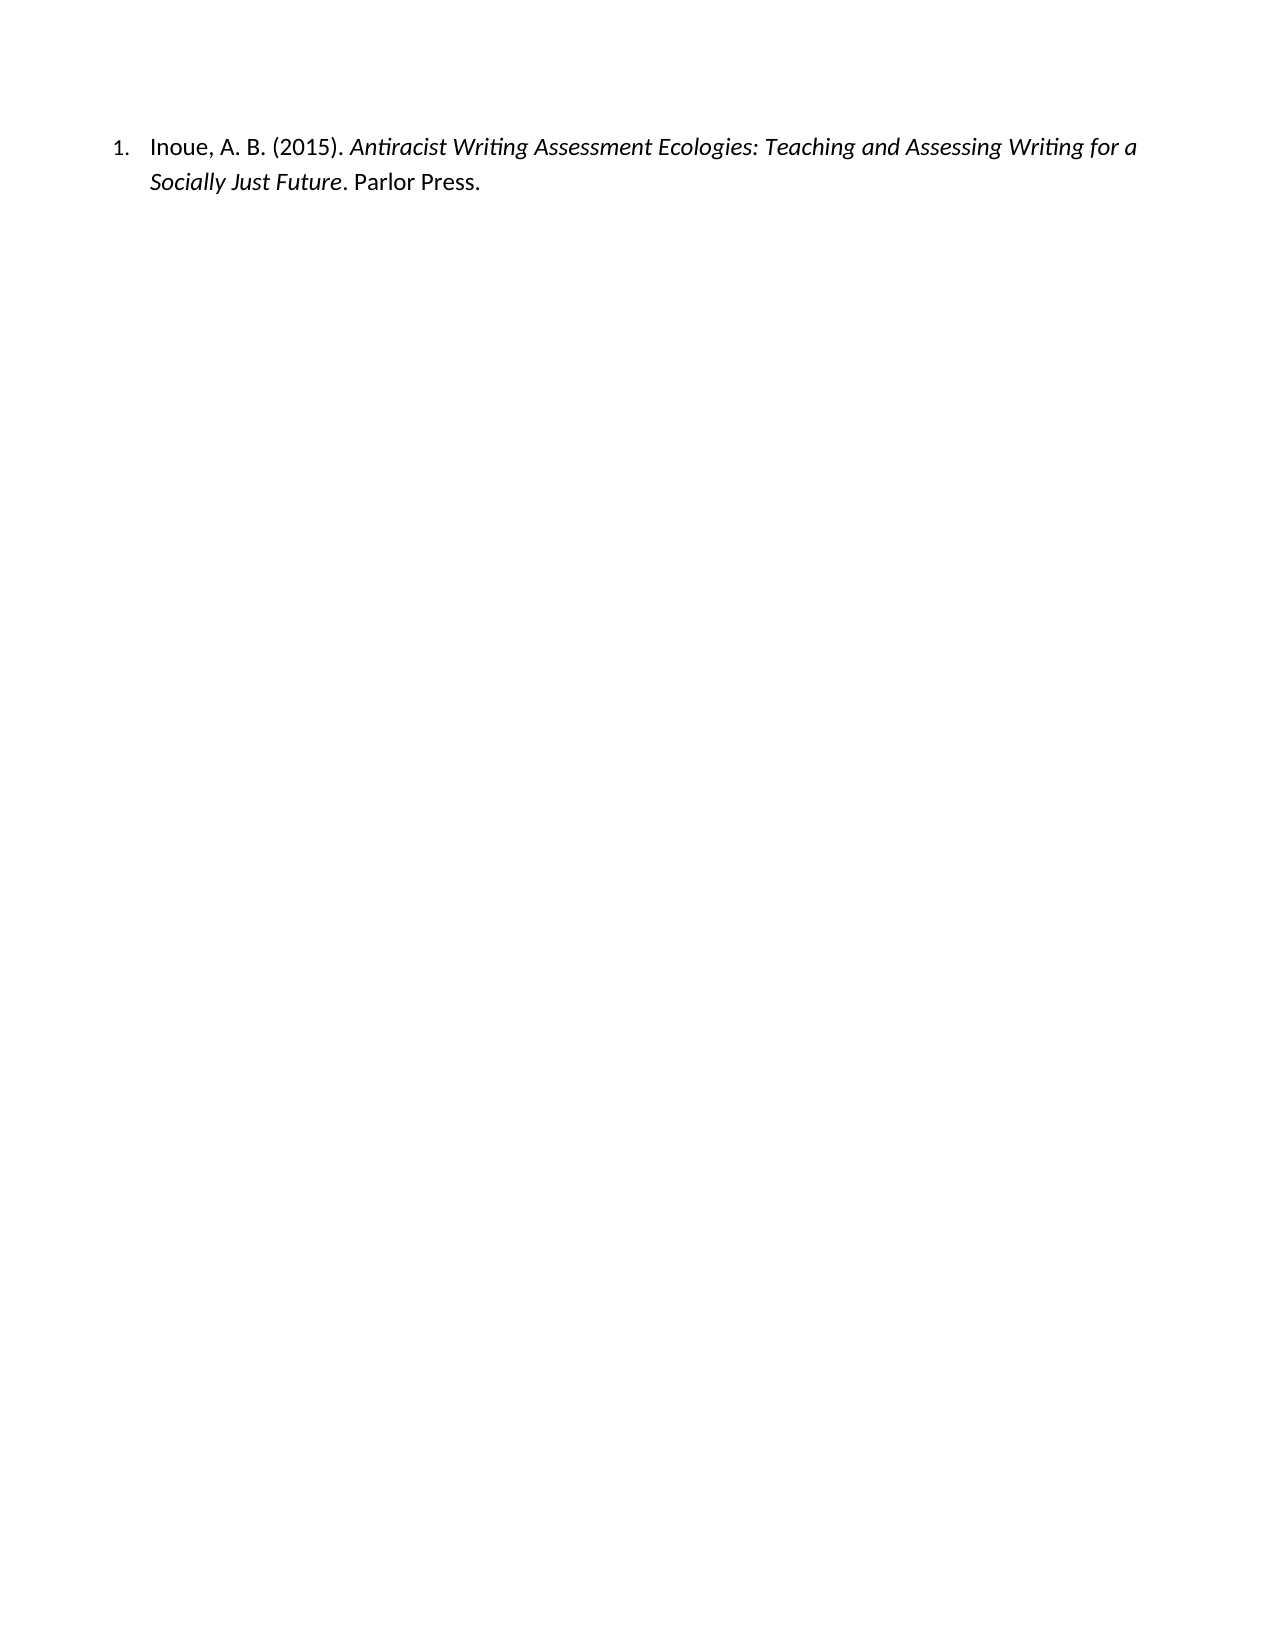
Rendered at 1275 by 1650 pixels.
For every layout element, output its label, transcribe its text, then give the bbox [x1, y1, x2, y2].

list Inoue, A. B. (2015). Antiracist Writing Assessment Ecologies: Teaching and Assessing Writing for a Socially Just Future. Parlor Press. [112, 131, 1200, 196]
